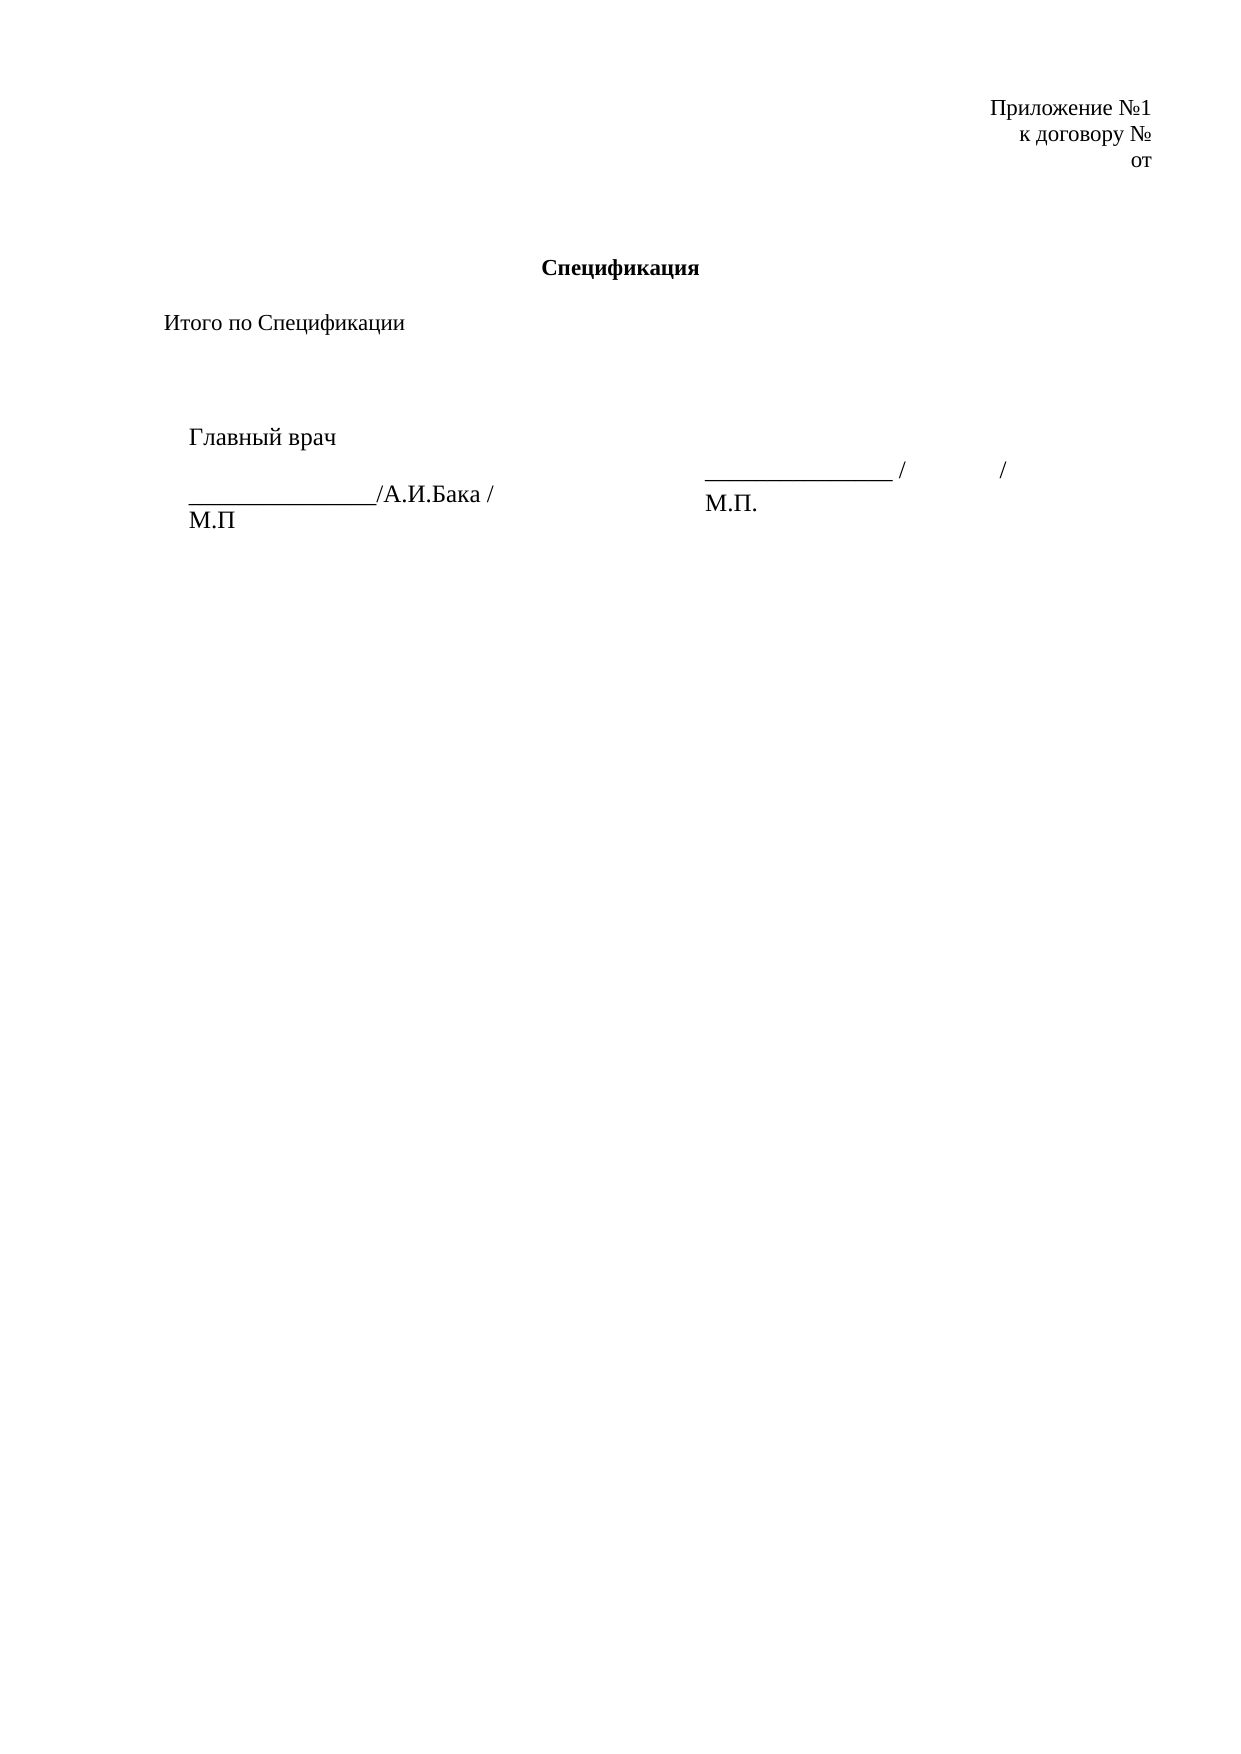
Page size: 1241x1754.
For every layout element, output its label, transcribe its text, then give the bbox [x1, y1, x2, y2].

text от [89, 147, 1152, 173]
table_header _______________ / / М.П. [694, 422, 1163, 571]
table_header Главный врач _______________/А.И.Бака / М.П [178, 422, 694, 571]
text Итого по Спецификации [89, 309, 1152, 336]
text Приложение №1 [89, 94, 1152, 120]
text к договору № [89, 120, 1152, 147]
text Спецификация [89, 254, 1152, 281]
